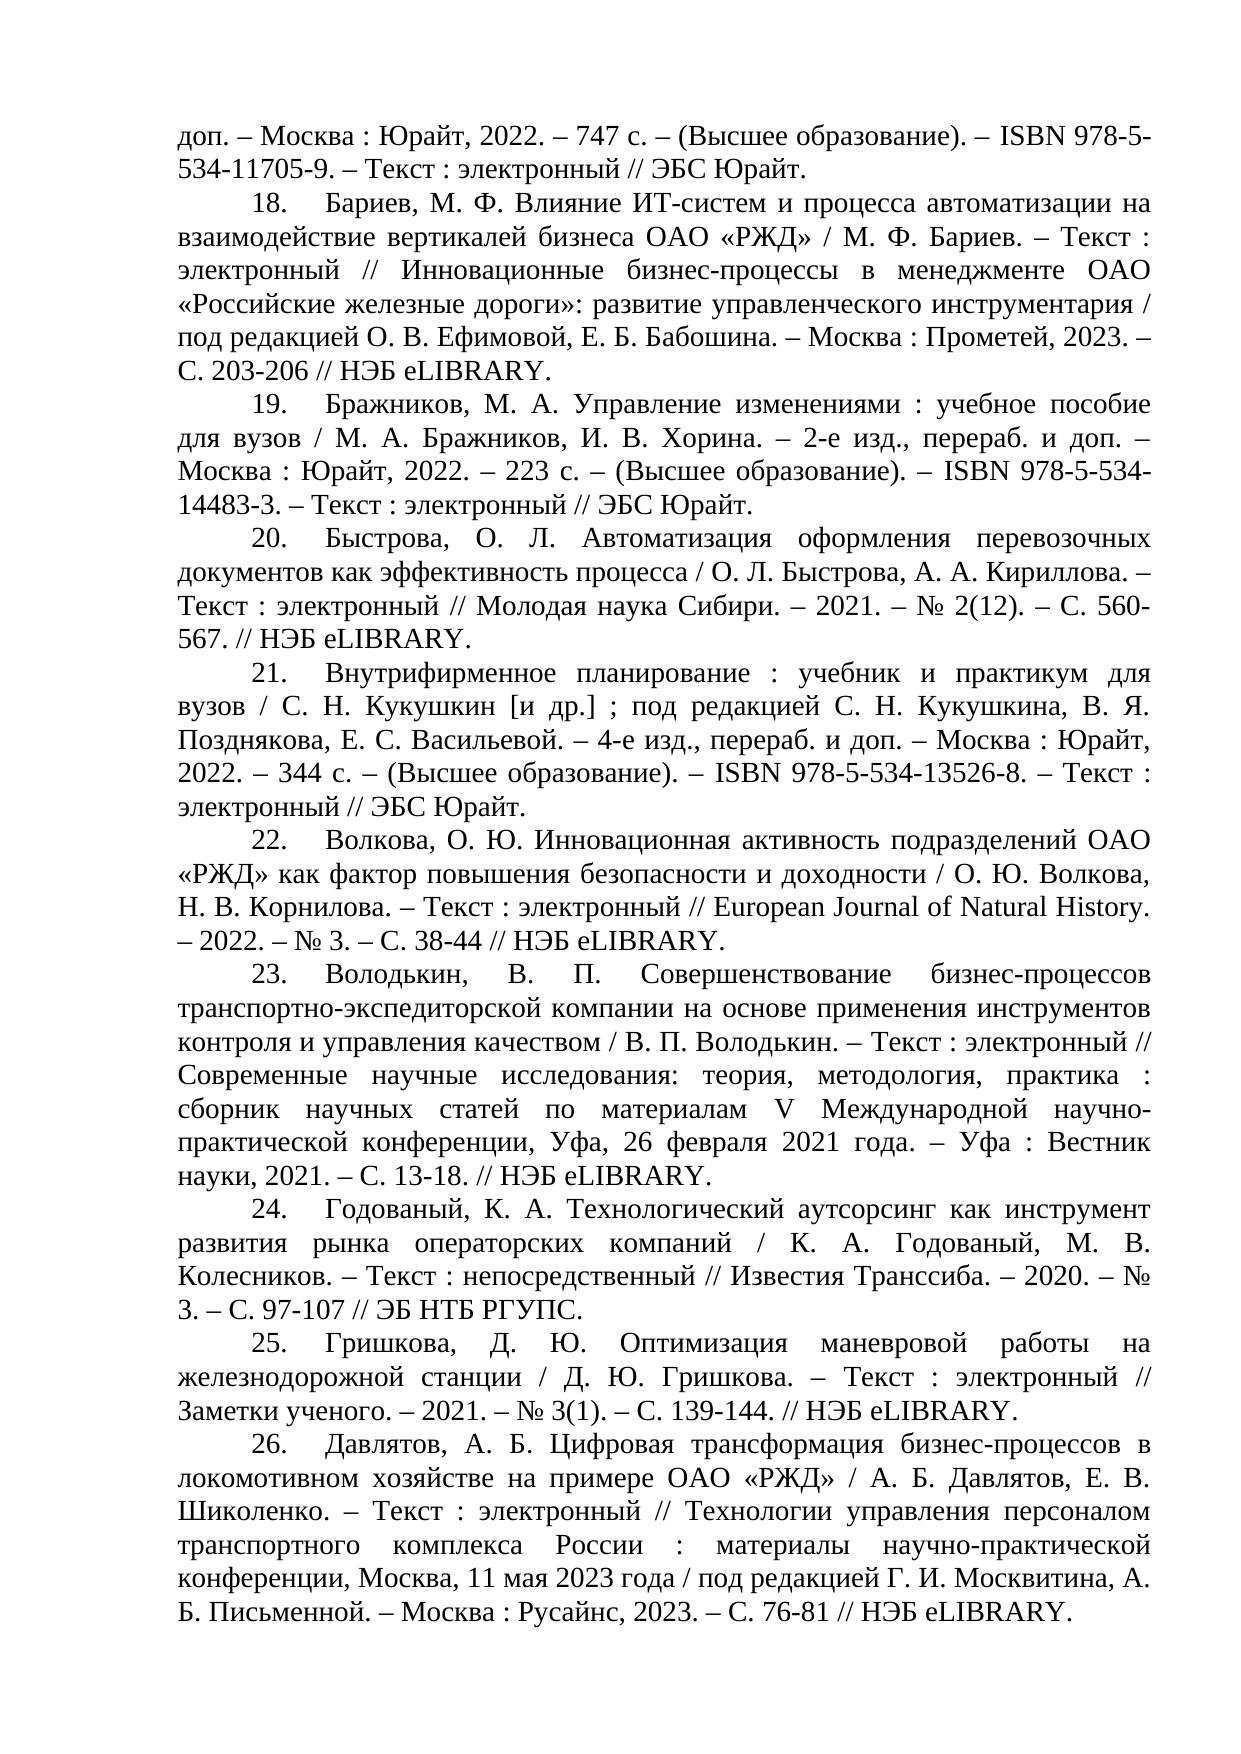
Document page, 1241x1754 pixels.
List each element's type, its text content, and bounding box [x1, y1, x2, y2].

list Гришкова, Д. Ю. Оптимизация маневровой работы на железнодорожной станции / Д. Ю. Гришкова. – Текст : электронный // Заметки ученого. – 2021. – № 3(1). – С. 139-144. // НЭБ eLIBRARY. [177, 1326, 1152, 1426]
list Володькин, В. П. Совершенствование бизнес-процессов транспортно-экспедиторской компании на основе применения инструментов контроля и управления качеством / В. П. Володькин. – Текст : электронный // Современные научные исследования: теория, методология, практика : сборник научных статей по материалам V Международной научно-практической конференции, Уфа, 26 февраля 2021 года. – Уфа : Вестник науки, 2021. – С. 13-18. // НЭБ eLIBRARY. [177, 957, 1152, 1191]
list Быстрова, О. Л. Автоматизация оформления перевозочных документов как эффективность процесса / О. Л. Быстрова, А. А. Кириллова. – Текст : электронный // Молодая наука Сибири. – 2021. – № 2(12). – С. 560-567. // НЭБ eLIBRARY. [177, 521, 1152, 655]
list Внутрифирменное планирование : учебник и практикум для вузов / С. Н. Кукушкин [и др.] ; под редакцией С. Н. Кукушкина, В. Я. Позднякова, Е. С. Васильевой. – 4-е изд., перераб. и доп. – Москва : Юрайт, 2022. – 344 с. – (Высшее образование). – ISBN 978-5-534-13526-8. – Текст : электронный // ЭБС Юрайт. [177, 655, 1152, 822]
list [177, 118, 1152, 185]
list Бражников, М. А. Управление изменениями : учебное пособие для вузов / М. А. Бражников, И. В. Хорина. – 2-е изд., перераб. и доп. – Москва : Юрайт, 2022. – 223 с. – (Высшее образование). – ISBN 978-5-534-14483-3. – Текст : электронный // ЭБС Юрайт. [177, 386, 1152, 521]
list Бариев, М. Ф. Влияние ИТ-систем и процесса автоматизации на взаимодействие вертикалей бизнеса ОАО «РЖД» / М. Ф. Бариев. – Текст : электронный // Инновационные бизнес-процессы в менеджменте ОАО «Российские железные дороги»: развитие управленческого инструментария / под редакцией О. В. Ефимовой, Е. Б. Бабошина. – Москва : Прометей, 2023. – С. 203-206 // НЭБ eLIBRARY. [177, 185, 1152, 386]
list Годованый, К. А. Технологический аутсорсинг как инструмент развития рынка операторских компаний / К. А. Годованый, М. В. Колесников. – Текст : непосредственный // Известия Транссиба. – 2020. – № 3. – С. 97-107 // ЭБ НТБ РГУПС. [177, 1191, 1152, 1326]
list Давлятов, А. Б. Цифровая трансформация бизнес-процессов в локомотивном хозяйстве на примере ОАО «РЖД» / А. Б. Давлятов, Е. В. Шиколенко. – Текст : электронный // Технологии управления персоналом транспортного комплекса России : материалы научно-практической конференции, Москва, 11 мая 2023 года / под редакцией Г. И. Москвитина, А. Б. Письменной. – Москва : Русайнс, 2023. – С. 76-81 // НЭБ eLIBRARY. [177, 1426, 1152, 1627]
list Волкова, О. Ю. Инновационная активность подразделений ОАО «РЖД» как фактор повышения безопасности и доходности / О. Ю. Волкова, Н. В. Корнилова. – Текст : электронный // European Journal of Natural History. – 2022. – № 3. – С. 38-44 // НЭБ eLIBRARY. [177, 822, 1152, 957]
